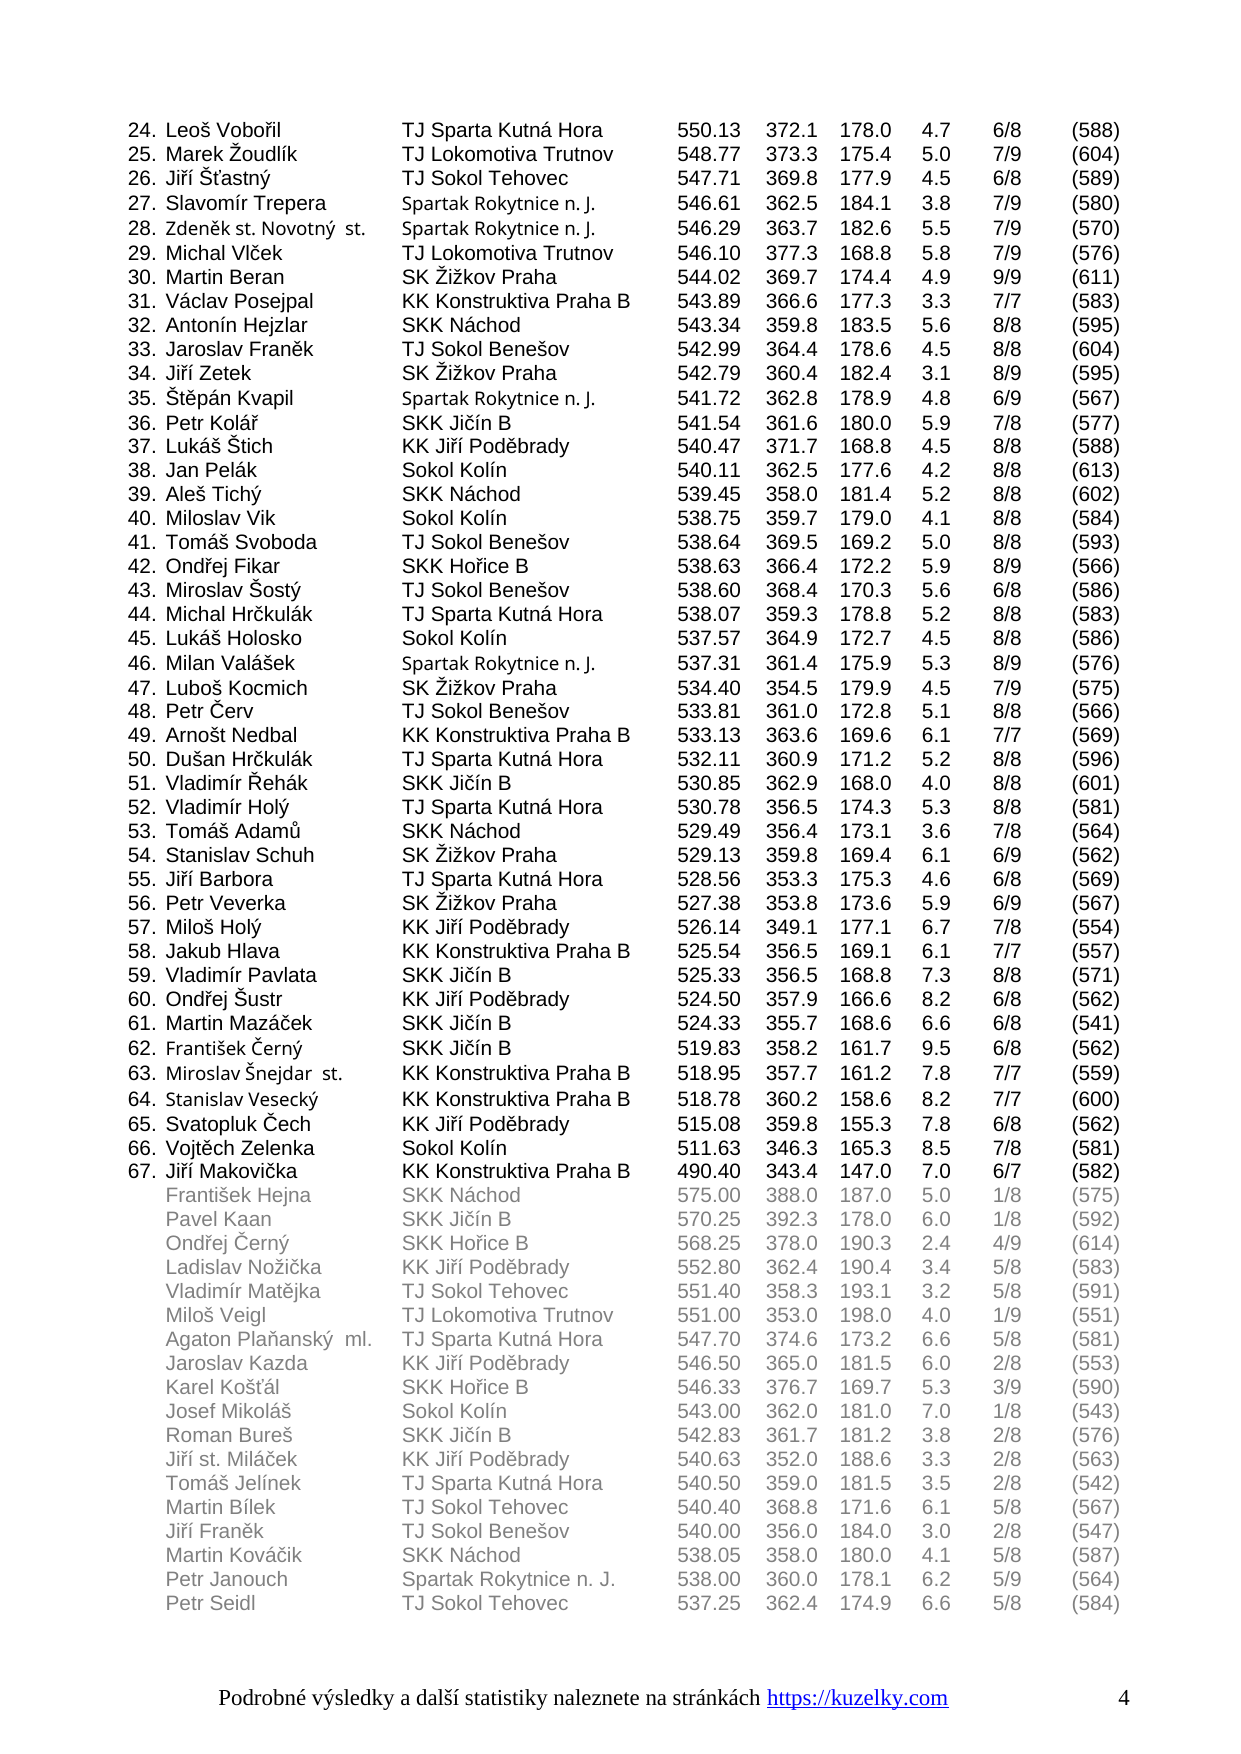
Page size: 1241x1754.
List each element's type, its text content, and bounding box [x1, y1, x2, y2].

text 62. František Černý SKK Jičín B 519.83 358.2 161.7 9.5 6/8 (562) [106, 1035, 1134, 1060]
text 30. Martin Beran SK Žižkov Praha 544.02 369.7 174.4 4.9 9/9 (611) [106, 265, 1134, 289]
text 56. Petr Veverka SK Žižkov Praha 527.38 353.8 173.6 5.9 6/9 (567) [106, 891, 1134, 915]
text 27. Slavomír Trepera Spartak Rokytnice n. J. 546.61 362.5 184.1 3.8 7/9 (580) [106, 190, 1134, 216]
text 31. Václav Posejpal KK Konstruktiva Praha B 543.89 366.6 177.3 3.3 7/7 (583) [106, 289, 1134, 313]
text Karel Košťál SKK Hořice B 546.33 376.7 169.7 5.3 3/9 (590) [106, 1375, 1134, 1399]
text Martin Bílek TJ Sokol Tehovec 540.40 368.8 171.6 6.1 5/8 (567) [106, 1495, 1134, 1519]
text Ondřej Černý SKK Hořice B 568.25 378.0 190.3 2.4 4/9 (614) [106, 1231, 1134, 1255]
text Jaroslav Kazda KK Jiří Poděbrady 546.50 365.0 181.5 6.0 2/8 (553) [106, 1351, 1134, 1375]
text 26. Jiří Šťastný TJ Sokol Tehovec 547.71 369.8 177.9 4.5 6/8 (589) [106, 166, 1134, 190]
text Roman Bureš SKK Jičín B 542.83 361.7 181.2 3.8 2/8 (576) [106, 1423, 1134, 1447]
text 65. Svatopluk Čech KK Jiří Poděbrady 515.08 359.8 155.3 7.8 6/8 (562) [106, 1111, 1134, 1135]
text 45. Lukáš Holosko Sokol Kolín 537.57 364.9 172.7 4.5 8/8 (586) [106, 626, 1134, 650]
text 34. Jiří Zetek SK Žižkov Praha 542.79 360.4 182.4 3.1 8/9 (595) [106, 361, 1134, 385]
text 48. Petr Červ TJ Sokol Benešov 533.81 361.0 172.8 5.1 8/8 (566) [106, 699, 1134, 723]
text Martin Kováčik SKK Náchod 538.05 358.0 180.0 4.1 5/8 (587) [106, 1543, 1134, 1567]
text 63. Miroslav Šnejdar st. KK Konstruktiva Praha B 518.95 357.7 161.2 7.8 7/7 (559) [106, 1060, 1134, 1086]
text 43. Miroslav Šostý TJ Sokol Benešov 538.60 368.4 170.3 5.6 6/8 (586) [106, 578, 1134, 602]
text 24. Leoš Vobořil TJ Sparta Kutná Hora 550.13 372.1 178.0 4.7 6/8 (588) [106, 118, 1134, 142]
text 44. Michal Hrčkulák TJ Sparta Kutná Hora 538.07 359.3 178.8 5.2 8/8 (583) [106, 602, 1134, 626]
text Tomáš Jelínek TJ Sparta Kutná Hora 540.50 359.0 181.5 3.5 2/8 (542) [106, 1471, 1134, 1495]
text 32. Antonín Hejzlar SKK Náchod 543.34 359.8 183.5 5.6 8/8 (595) [106, 313, 1134, 337]
text 51. Vladimír Řehák SKK Jičín B 530.85 362.9 168.0 4.0 8/8 (601) [106, 771, 1134, 795]
text 38. Jan Pelák Sokol Kolín 540.11 362.5 177.6 4.2 8/8 (613) [106, 458, 1134, 482]
text 50. Dušan Hrčkulák TJ Sparta Kutná Hora 532.11 360.9 171.2 5.2 8/8 (596) [106, 747, 1134, 771]
text 64. Stanislav Vesecký KK Konstruktiva Praha B 518.78 360.2 158.6 8.2 7/7 (600) [106, 1086, 1134, 1111]
text 40. Miloslav Vik Sokol Kolín 538.75 359.7 179.0 4.1 8/8 (584) [106, 506, 1134, 530]
text 66. Vojtěch Zelenka Sokol Kolín 511.63 346.3 165.3 8.5 7/8 (581) [106, 1135, 1134, 1159]
text Jiří st. Miláček KK Jiří Poděbrady 540.63 352.0 188.6 3.3 2/8 (563) [106, 1447, 1134, 1471]
text 25. Marek Žoudlík TJ Lokomotiva Trutnov 548.77 373.3 175.4 5.0 7/9 (604) [106, 142, 1134, 166]
text 42. Ondřej Fikar SKK Hořice B 538.63 366.4 172.2 5.9 8/9 (566) [106, 554, 1134, 578]
text 52. Vladimír Holý TJ Sparta Kutná Hora 530.78 356.5 174.3 5.3 8/8 (581) [106, 795, 1134, 819]
text 49. Arnošt Nedbal KK Konstruktiva Praha B 533.13 363.6 169.6 6.1 7/7 (569) [106, 723, 1134, 747]
text Petr Janouch Spartak Rokytnice n. J. 538.00 360.0 178.1 6.2 5/9 (564) [106, 1567, 1134, 1591]
text Ladislav Nožička KK Jiří Poděbrady 552.80 362.4 190.4 3.4 5/8 (583) [106, 1255, 1134, 1279]
text 35. Štěpán Kvapil Spartak Rokytnice n. J. 541.72 362.8 178.9 4.8 6/9 (567) [106, 385, 1134, 410]
text Petr Seidl TJ Sokol Tehovec 537.25 362.4 174.9 6.6 5/8 (584) [106, 1591, 1134, 1614]
text Vladimír Matějka TJ Sokol Tehovec 551.40 358.3 193.1 3.2 5/8 (591) [106, 1279, 1134, 1303]
text Pavel Kaan SKK Jičín B 570.25 392.3 178.0 6.0 1/8 (592) [106, 1207, 1134, 1231]
text 53. Tomáš Adamů SKK Náchod 529.49 356.4 173.1 3.6 7/8 (564) [106, 819, 1134, 843]
text 57. Miloš Holý KK Jiří Poděbrady 526.14 349.1 177.1 6.7 7/8 (554) [106, 915, 1134, 939]
text 58. Jakub Hlava KK Konstruktiva Praha B 525.54 356.5 169.1 6.1 7/7 (557) [106, 939, 1134, 963]
text 36. Petr Kolář SKK Jičín B 541.54 361.6 180.0 5.9 7/8 (577) [106, 410, 1134, 434]
text Miloš Veigl TJ Lokomotiva Trutnov 551.00 353.0 198.0 4.0 1/9 (551) [106, 1303, 1134, 1327]
text František Hejna SKK Náchod 575.00 388.0 187.0 5.0 1/8 (575) [106, 1183, 1134, 1207]
text 61. Martin Mazáček SKK Jičín B 524.33 355.7 168.6 6.6 6/8 (541) [106, 1011, 1134, 1035]
text 33. Jaroslav Franěk TJ Sokol Benešov 542.99 364.4 178.6 4.5 8/8 (604) [106, 337, 1134, 361]
text 67. Jiří Makovička KK Konstruktiva Praha B 490.40 343.4 147.0 7.0 6/7 (582) [106, 1159, 1134, 1183]
text 60. Ondřej Šustr KK Jiří Poděbrady 524.50 357.9 166.6 8.2 6/8 (562) [106, 987, 1134, 1011]
text 47. Luboš Kocmich SK Žižkov Praha 534.40 354.5 179.9 4.5 7/9 (575) [106, 675, 1134, 699]
text 55. Jiří Barbora TJ Sparta Kutná Hora 528.56 353.3 175.3 4.6 6/8 (569) [106, 867, 1134, 891]
text 54. Stanislav Schuh SK Žižkov Praha 529.13 359.8 169.4 6.1 6/9 (562) [106, 843, 1134, 867]
text Agaton Plaňanský ml. TJ Sparta Kutná Hora 547.70 374.6 173.2 6.6 5/8 (581) [106, 1327, 1134, 1351]
text 37. Lukáš Štich KK Jiří Poděbrady 540.47 371.7 168.8 4.5 8/8 (588) [106, 434, 1134, 458]
text 39. Aleš Tichý SKK Náchod 539.45 358.0 181.4 5.2 8/8 (602) [106, 482, 1134, 506]
text Jiří Franěk TJ Sokol Benešov 540.00 356.0 184.0 3.0 2/8 (547) [106, 1519, 1134, 1543]
text 41. Tomáš Svoboda TJ Sokol Benešov 538.64 369.5 169.2 5.0 8/8 (593) [106, 530, 1134, 554]
text 46. Milan Valášek Spartak Rokytnice n. J. 537.31 361.4 175.9 5.3 8/9 (576) [106, 650, 1134, 675]
text Josef Mikoláš Sokol Kolín 543.00 362.0 181.0 7.0 1/8 (543) [106, 1399, 1134, 1423]
text 29. Michal Vlček TJ Lokomotiva Trutnov 546.10 377.3 168.8 5.8 7/9 (576) [106, 241, 1134, 265]
text 59. Vladimír Pavlata SKK Jičín B 525.33 356.5 168.8 7.3 8/8 (571) [106, 963, 1134, 987]
text 28. Zdeněk st. Novotný st. Spartak Rokytnice n. J. 546.29 363.7 182.6 5.5 7/9 (570) [106, 216, 1134, 241]
